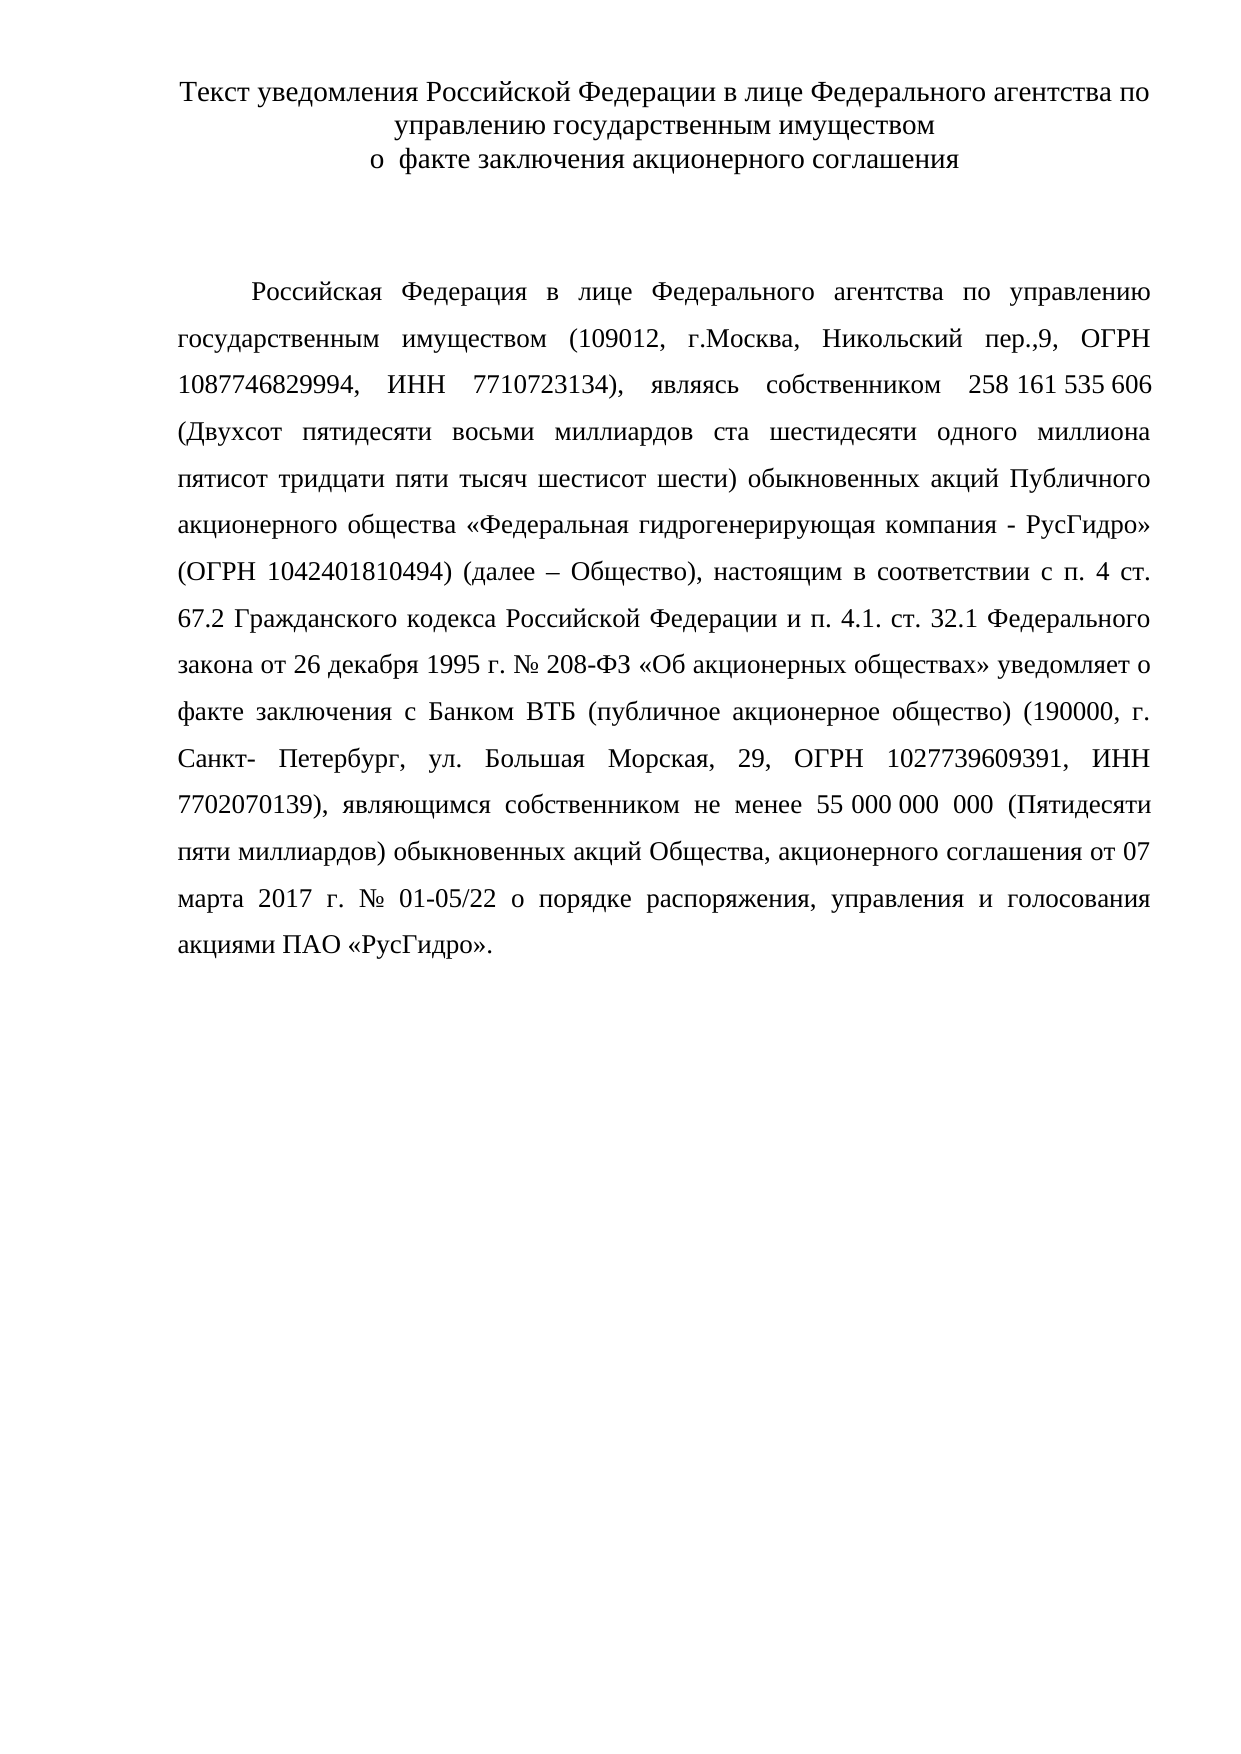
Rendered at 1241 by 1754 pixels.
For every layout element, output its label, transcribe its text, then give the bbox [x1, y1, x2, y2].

text Российская Федерация в лице Федерального агентства по управлению государственным имуществом (109012, г.Москва, Никольский пер.,9, ОГРН 1087746829994, ИНН 7710723134), являясь собственником 258 161 535 606 (Двухсот пятидесяти восьми миллиардов ста шестидесяти одного миллиона пятисот тридцати пяти тысяч шестисот шести) обыкновенных акций Публичного акционерного общества «Федеральная гидрогенерирующая компания - РусГидро» (ОГРН 1042401810494) (далее – Общество), настоящим в соответствии с п. 4 ст. 67.2 Гражданского кодекса Российской Федерации и п. 4.1. ст. 32.1 Федерального закона от 26 декабря 1995 г. № 208-ФЗ «Об акционерных обществах» уведомляет о факте заключения с Банком ВТБ (публичное акционерное общество) (190000, г. Санкт- Петербург, ул. Большая Морская, 29, ОГРН 1027739609391, ИНН 7702070139), являющимся собственником не менее 55 000 000 000 (Пятидесяти пяти миллиардов) обыкновенных акций Общества, акционерного соглашения от 07 марта 2017 г. № 01-05/22 о порядке распоряжения, управления и голосования акциями ПАО «РусГидро». [177, 275, 1152, 959]
text Текст уведомления Российской Федерации в лице Федерального агентства по управлению государственным имуществом [177, 74, 1152, 141]
text о факте заключения акционерного соглашения [177, 141, 1152, 174]
